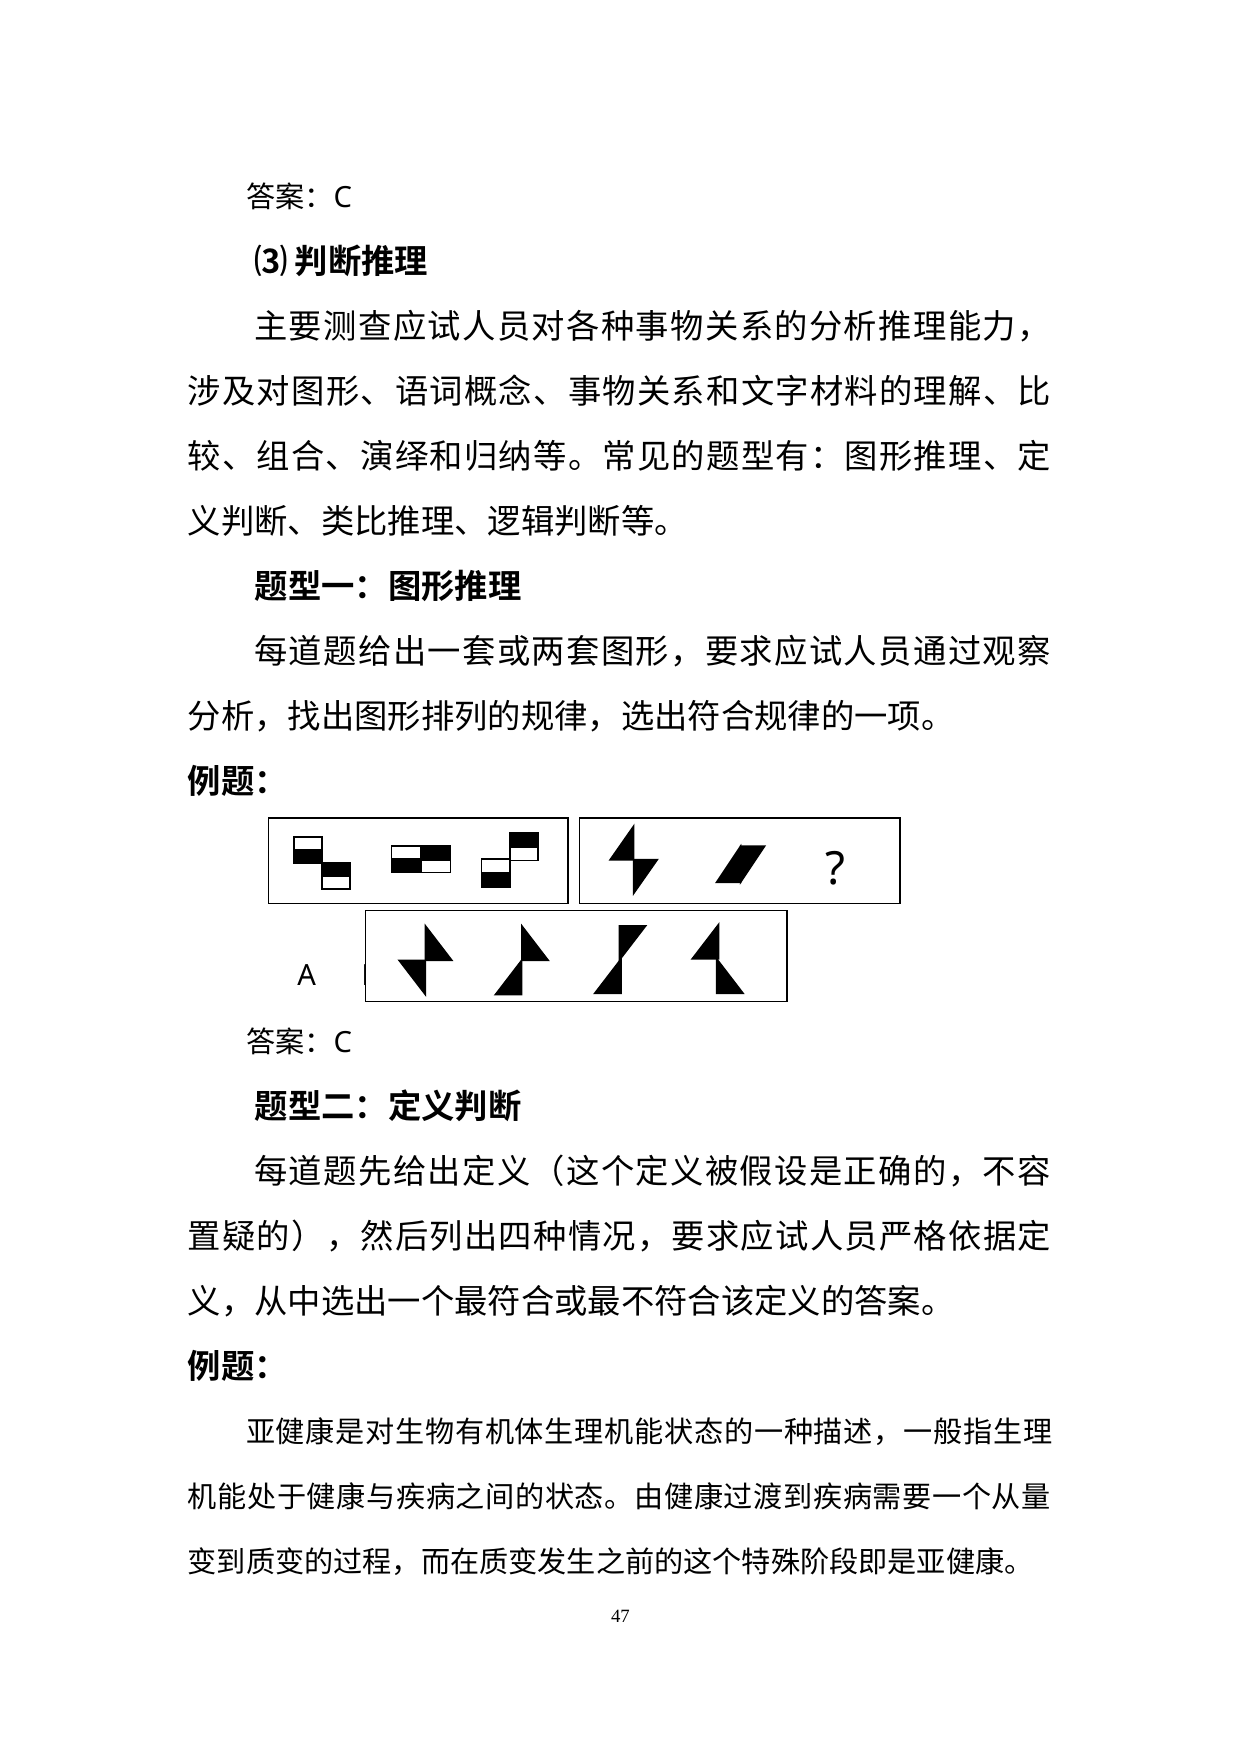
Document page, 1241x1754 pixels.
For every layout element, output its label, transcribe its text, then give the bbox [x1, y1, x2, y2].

text 每道题给出一套或两套图形，要求应试人员通过观察分析，找出图形排列的规律，选出符合规律的一项。 [187, 617, 1053, 747]
text 亚健康是对生物有机体生理机能状态的一种描述，一般指生理机能处于健康与疾病之间的状态。由健康过渡到疾病需要一个从量变到质变的过程，而在质变发生之前的这个特殊阶段即是亚健康。 [187, 1397, 1053, 1592]
text 答案：C [187, 162, 1053, 227]
text 题型二：定义判断 [187, 1072, 1053, 1137]
text 主要测查应试人员对各种事物关系的分析推理能力，涉及对图形、语词概念、事物关系和文字材料的理解、比较、组合、演绎和归纳等。常见的题型有：图形推理、定义判断、类比推理、逻辑判断等。 [187, 292, 1053, 552]
text ⑶判断推理 [187, 227, 1053, 292]
text 每道题先给出定义（这个定义被假设是正确的，不容置疑的），然后列出四种情况，要求应试人员严格依据定义，从中选出一个最符合或最不符合该定义的答案。 [187, 1137, 1053, 1332]
text A B C D [187, 942, 1053, 1007]
text 答案：C [187, 1007, 1053, 1072]
text 例题： [187, 747, 1053, 812]
text 题型一：图形推理 [187, 552, 1053, 617]
text 例题： [187, 1332, 1053, 1397]
